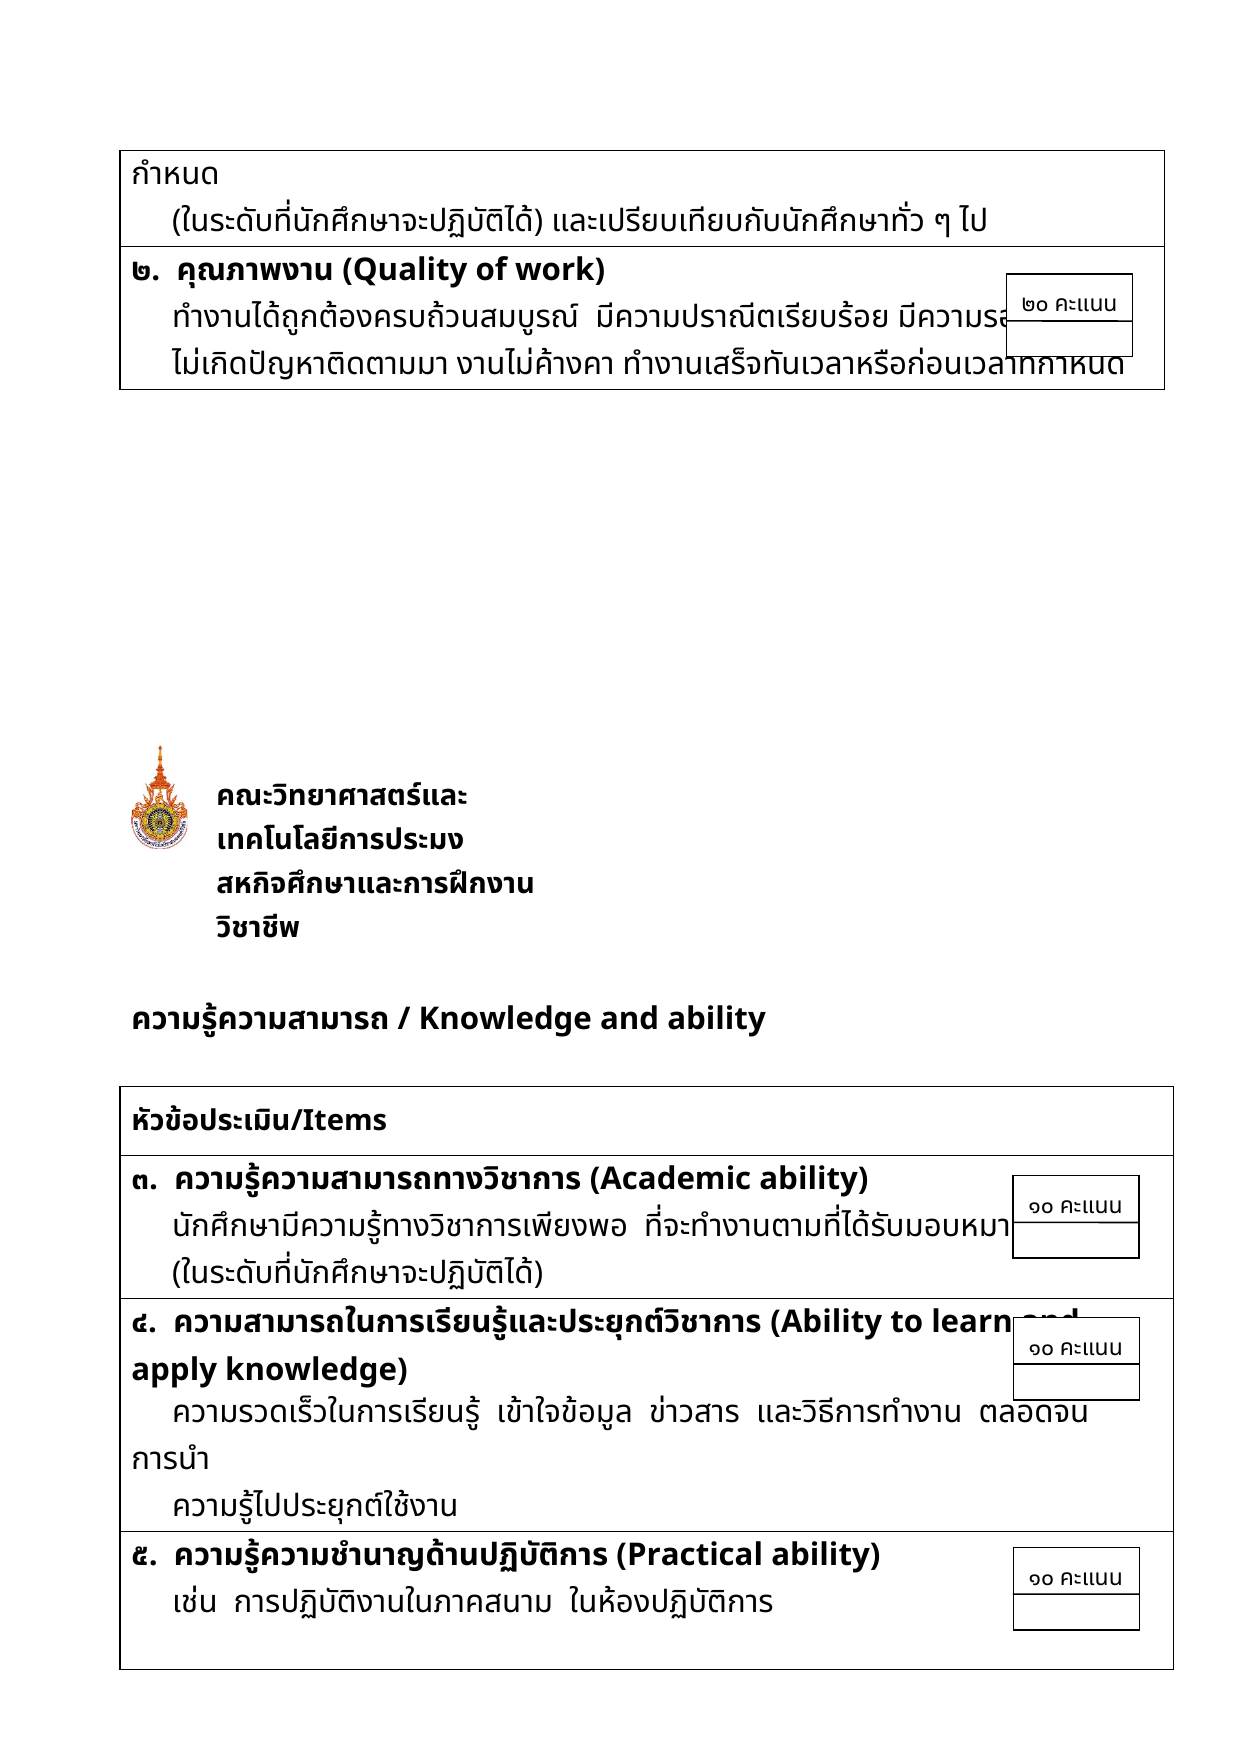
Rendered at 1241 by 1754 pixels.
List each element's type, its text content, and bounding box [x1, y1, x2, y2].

table_header [120, 746, 205, 951]
table_cell ๕. ความรู้ความชำนาญด้านปฏิบัติการ (Practical ability) เช่น การปฏิบัติงานในภาคสนาม ในห้องปฏิบัติการ [121, 1532, 1173, 1669]
table_header คณะวิทยาศาสตร์และเทคโนโลยีการประมง สหกิจศึกษาและการฝึกงานวิชาชีพ [205, 746, 574, 951]
table_cell ๔. ความสามารถในการเรียนรู้และประยุกต์วิชาการ (Ability to learn and apply knowledge) ความรวดเร็วในการเรียนรู้ เข้าใจข้อมูล ข่าวสาร และวิธีการทำงาน ตลอดจนการนำ ความรู้ไปประยุกต์ใช้งาน [121, 1299, 1173, 1531]
table_cell ๒. คุณภาพงาน (Quality of work) ทำงานได้ถูกต้องครบถ้วนสมบูรณ์ มีความปราณีตเรียบร้อย มีความรอบคอบ ไม่เกิดปัญหาติดตามมา งานไม่ค้างคา ทำงานเสร็จทันเวลาหรือก่อนเวลาที่กำหนด [121, 247, 1164, 389]
table_cell ๓. ความรู้ความสามารถทางวิชาการ (Academic ability) นักศึกษามีความรู้ทางวิชาการเพียงพอ ที่จะทำงานตามที่ได้รับมอบหมาย (ในระดับที่นักศึกษาจะปฏิบัติได้) [121, 1156, 1173, 1298]
table_header หัวข้อประเมิน/Items [121, 1087, 1173, 1155]
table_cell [121, 151, 1164, 246]
picture [131, 745, 188, 849]
text ความรู้ความสามารถ / Knowledge and ability [131, 996, 1137, 1043]
